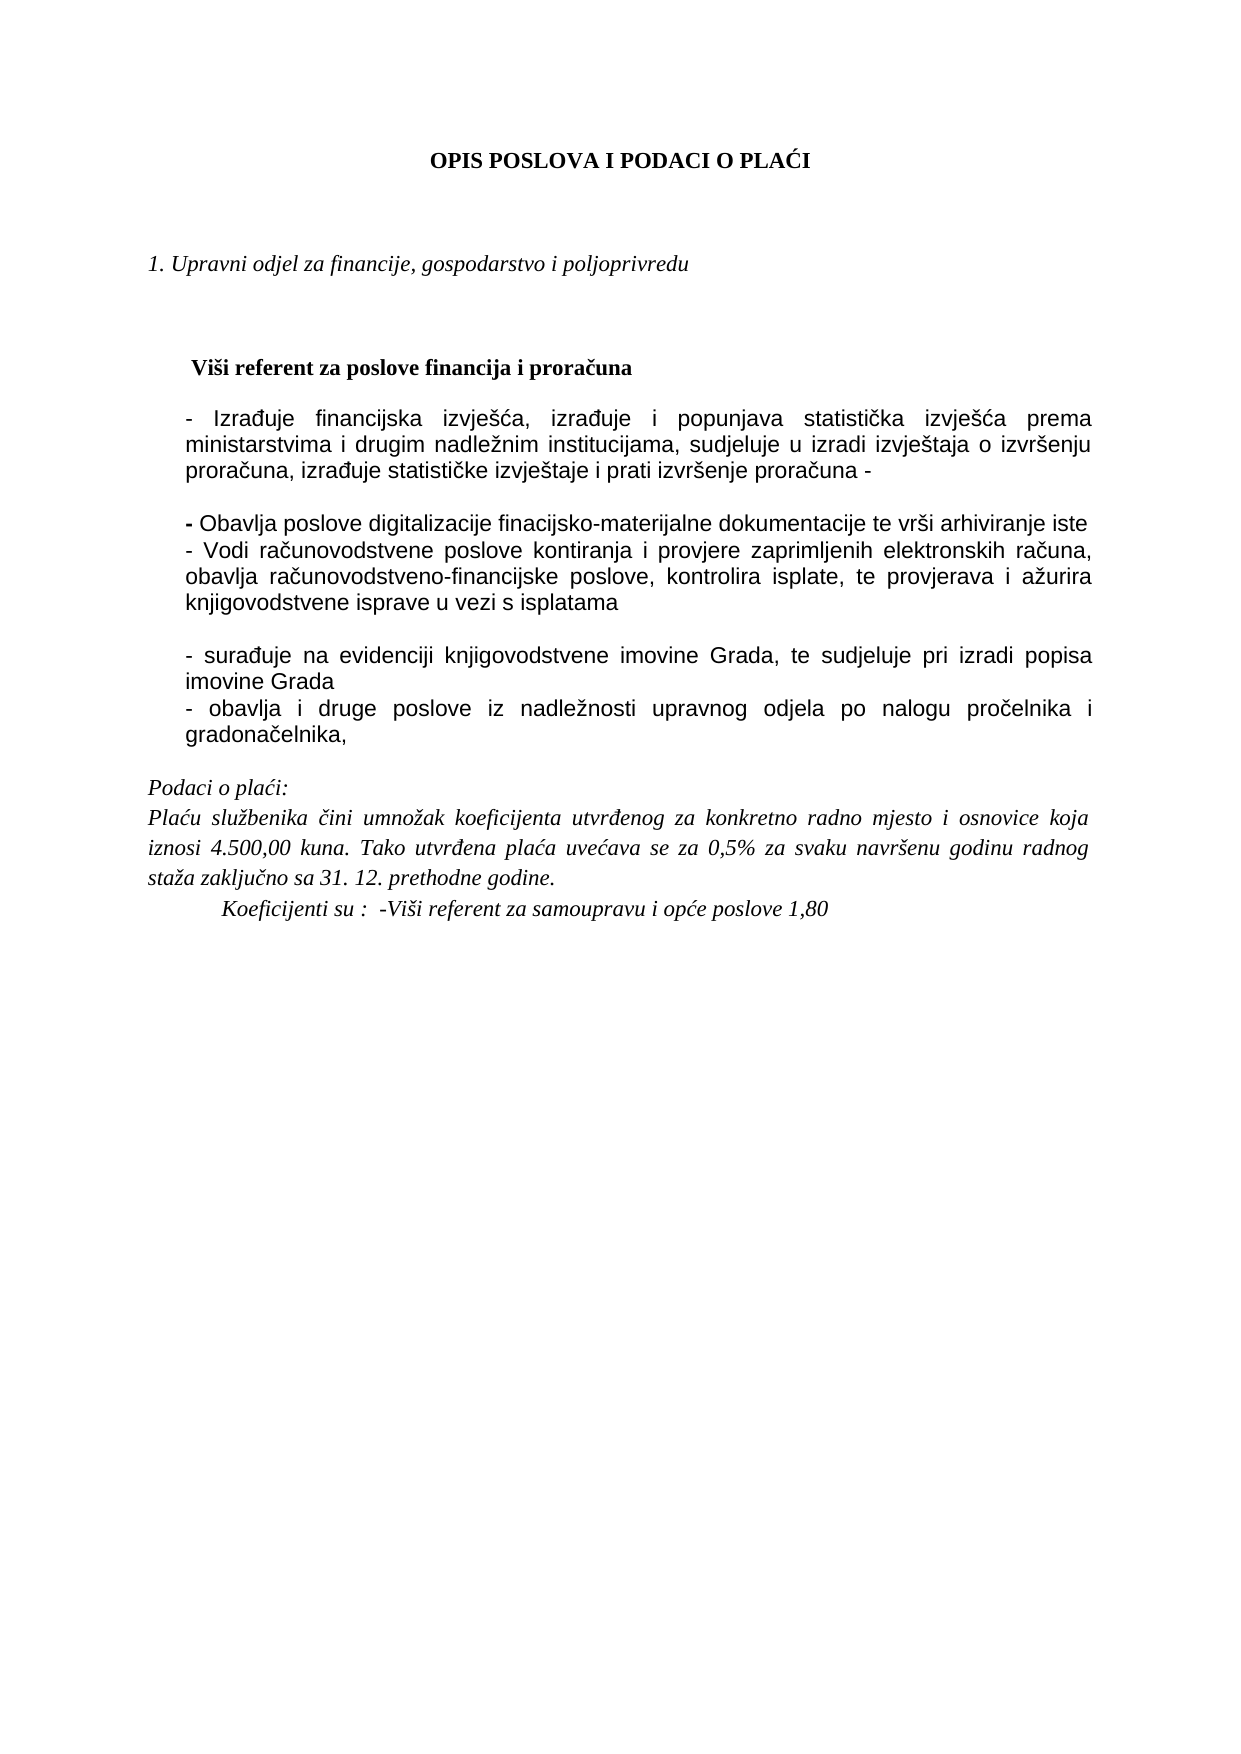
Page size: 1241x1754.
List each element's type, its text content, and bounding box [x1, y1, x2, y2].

text - surađuje na evidenciji knjigovodstvene imovine Grada, te sudjeluje pri izradi popisa imovine Grada [185, 642, 1093, 695]
text Koeficijenti su : -Viši referent za samoupravu i opće poslove 1,80 [148, 894, 1093, 921]
text - Vodi računovodstvene poslove kontiranja i provjere zaprimljenih elektronskih računa, obavlja računovodstveno-financijske poslove, kontrolira isplate, te provjerava i ažurira knjigovodstvene isprave u vezi s isplatama [185, 537, 1093, 616]
text Podaci o plaći: [148, 774, 1093, 800]
text - obavlja i druge poslove iz nadležnosti upravnog odjela po nalogu pročelnika i gradonačelnika, [185, 695, 1093, 747]
text OPIS POSLOVA I PODACI O PLAĆI [148, 148, 1093, 174]
text - Obavlja poslove digitalizacije finacijsko-materijalne dokumentacije te vrši arhiviranje iste [185, 510, 1093, 537]
text 1. Upravni odjel za financije, gospodarstvo i poljoprivredu [148, 250, 1093, 276]
text Viši referent za poslove financija i proračuna [185, 354, 1093, 380]
text Plaću službenika čini umnožak koeficijenta utvrđenog za konkretno radno mjesto i osnovice koja iznosi 4.500,00 kuna. Tako utvrđena plaća uvećava se za 0,5% za svaku navršenu godinu radnog staža zaključno sa 31. 12. prethodne godine. [148, 804, 1093, 891]
text - Izrađuje financijska izvješća, izrađuje i popunjava statistička izvješća prema ministarstvima i drugim nadležnim institucijama, sudjeluje u izradi izvještaja o izvršenju proračuna, izrađuje statističke izvještaje i prati izvršenje proračuna - [185, 405, 1093, 484]
